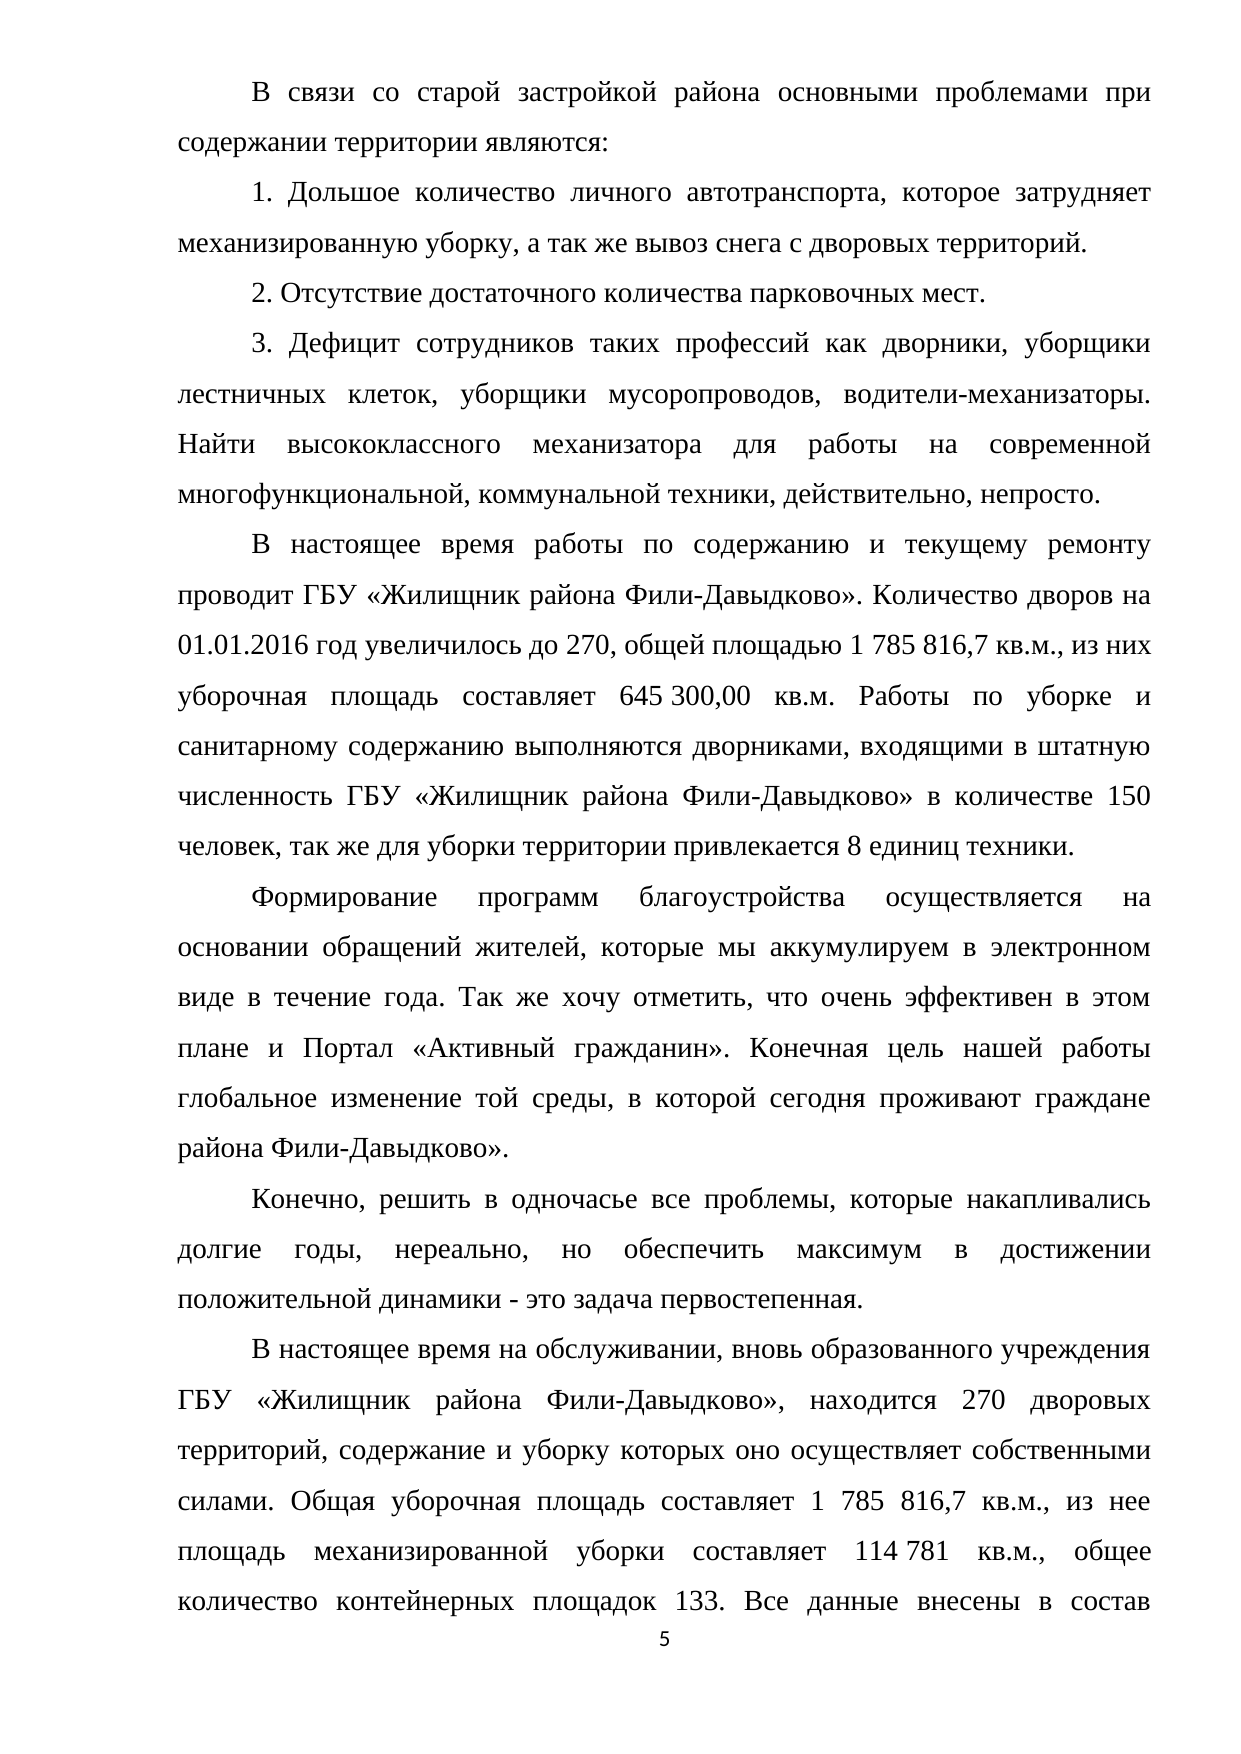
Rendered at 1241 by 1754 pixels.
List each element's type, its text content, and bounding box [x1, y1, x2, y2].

text Формирование программ благоустройства осуществляется на основании обращений жителей, которые мы аккумулируем в электронном виде в течение года. Так же хочу отметить, что очень эффективен в этом плане и Портал «Активный гражданин». Конечная цель нашей работы глобальное изменение той среды, в которой сегодня проживают граждане района Фили-Давыдково». [177, 879, 1152, 1164]
text 1. Дольшое количество личного автотранспорта, которое затрудняет механизированную уборку, а так же вывоз снега с дворовых территорий. [177, 174, 1152, 258]
text В настоящее время работы по содержанию и текущему ремонту проводит ГБУ «Жилищник района Фили-Давыдково». Количество дворов на 01.01.2016 год увеличилось до 270, общей площадью 1 785 816,7 кв.м., из них уборочная площадь составляет 645 300,00 кв.м. Работы по уборке и санитарному содержанию выполняются дворниками, входящими в штатную численность ГБУ «Жилищник района Фили-Давыдково» в количестве 150 человек, так же для уборки территории привлекается 8 единиц техники. [177, 527, 1152, 862]
text 3. Дефицит сотрудников таких профессий как дворники, уборщики лестничных клеток, уборщики мусоропроводов, водители-механизаторы. Найти высококлассного механизатора для работы на современной многофункциональной, коммунальной техники, действительно, непросто. [177, 325, 1152, 510]
text 2. Отсутствие достаточного количества парковочных мест. [177, 275, 1152, 309]
text В связи со старой застройкой района основными проблемами при содержании территории являются: [177, 74, 1152, 158]
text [177, 1332, 1152, 1617]
text Конечно, решить в одночасье все проблемы, которые накапливались долгие годы, нереально, но обеспечить максимум в достижении положительной динамики - это задача первостепенная. [177, 1181, 1152, 1315]
